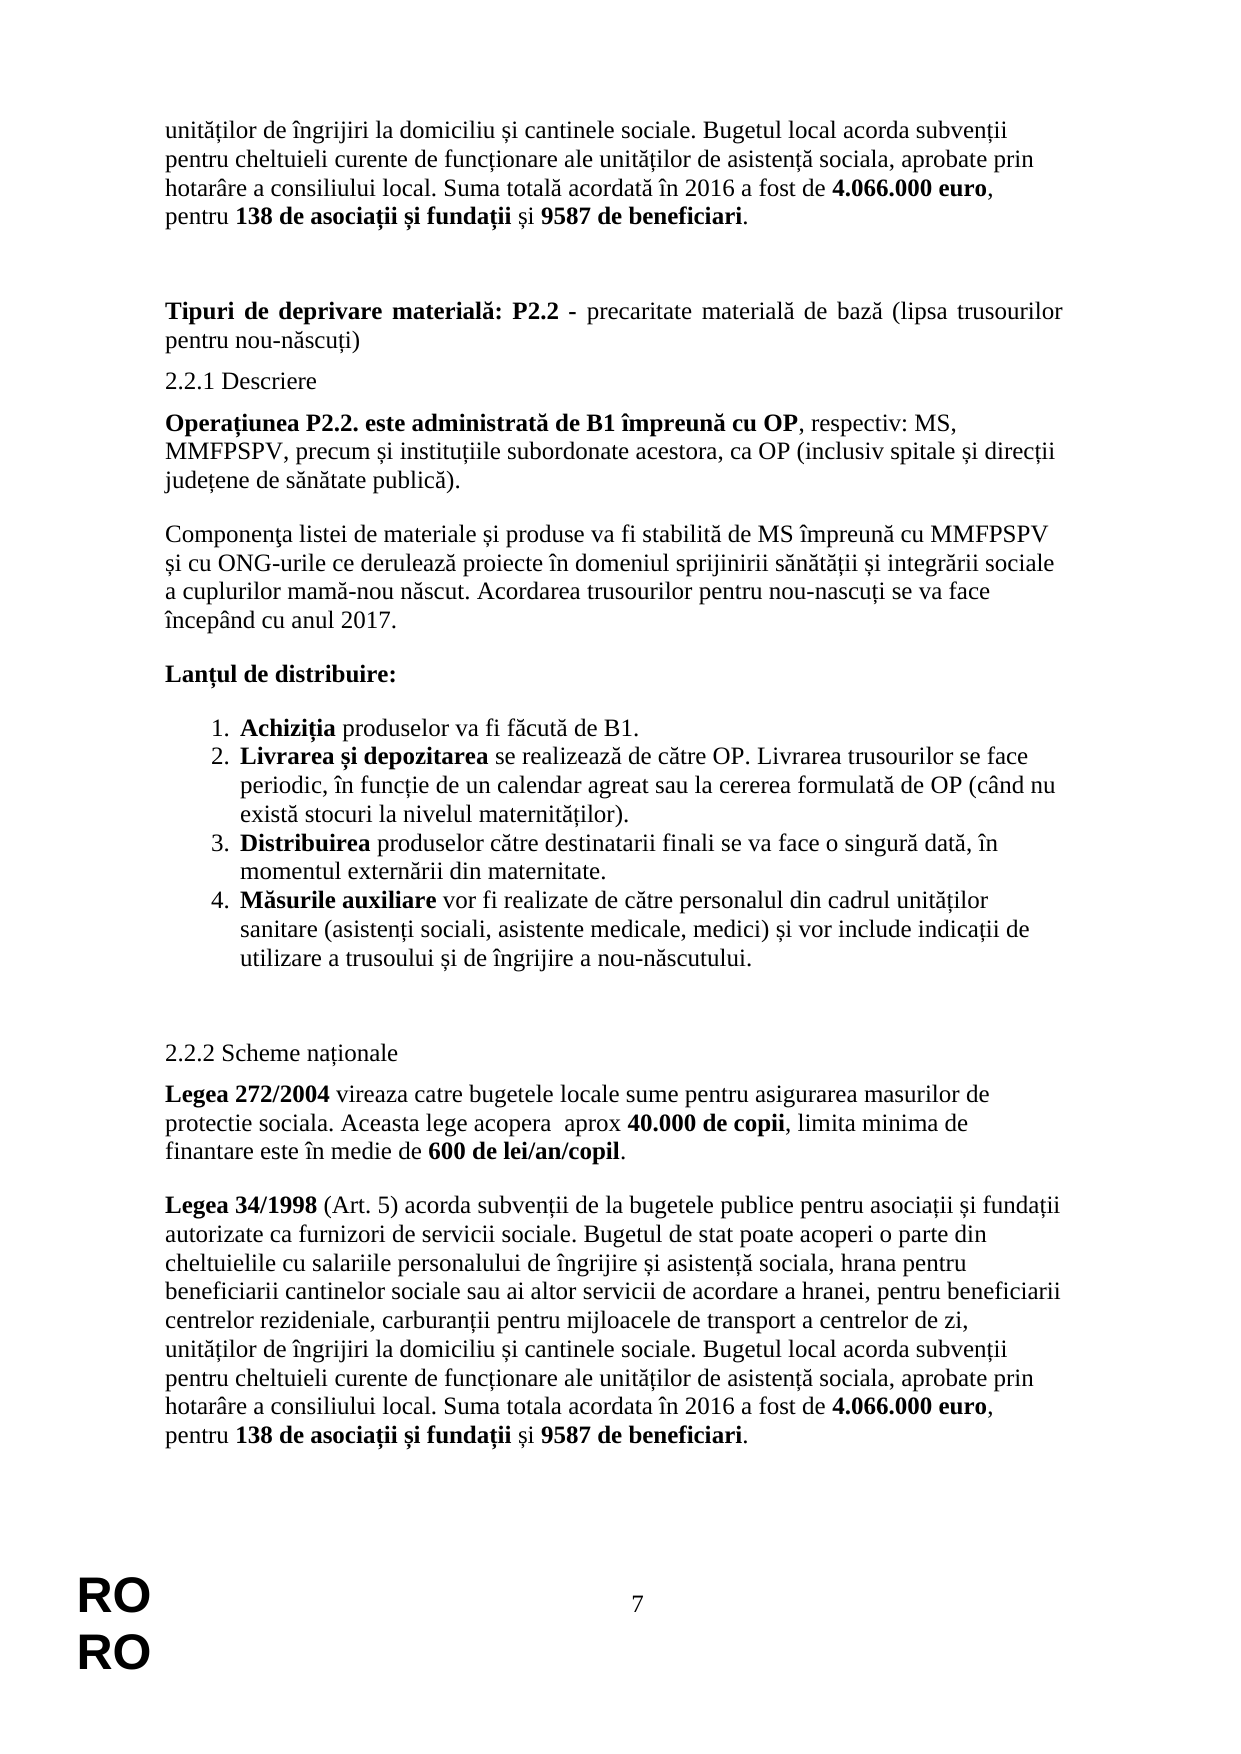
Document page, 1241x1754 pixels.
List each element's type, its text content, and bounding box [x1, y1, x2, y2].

list Măsurile auxiliare vor fi realizate de către personalul din cadrul unităților sanitare (asistenți sociali, asistente medicale, medici) și vor include indicații de utilizare a trusoului și de îngrijire a nou-născutului. [211, 885, 1063, 971]
list Livrarea și depozitarea se realizează de către OP. Livrarea trusourilor se face periodic, în funcție de un calendar agreat sau la cererea formulată de OP (când nu există stocuri la nivelul maternităților). [211, 741, 1063, 828]
list Achiziția produselor va fi făcută de B1. [211, 713, 1063, 741]
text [165, 115, 1063, 230]
text Legea 272/2004 vireaza catre bugetele locale sume pentru asigurarea masurilor de protectie sociala. Aceasta lege acopera aprox 40.000 de copii, limita minima de finantare este în medie de 600 de lei/an/copil. [165, 1079, 1063, 1165]
text Operațiunea P2.2. este administrată de B1 împreună cu OP, respectiv: MS, MMFPSPV, precum și instituțiile subordonate acestora, ca OP (inclusiv spitale și direcții județene de sănătate publică). [165, 408, 1063, 494]
text Legea 34/1998 (Art. 5) acorda subvenții de la bugetele publice pentru asociații și fundații autorizate ca furnizori de servicii sociale. Bugetul de stat poate acoperi o parte din cheltuielile cu salariile personalului de îngrijire și asistență sociala, hrana pentru beneficiarii cantinelor sociale sau ai altor servicii de acordare a hranei, pentru beneficiarii centrelor rezideniale, carburanții pentru mijloacele de transport a centrelor de zi, unităților de îngrijiri la domiciliu și cantinele sociale. Bugetul local acorda subvenții pentru cheltuieli curente de funcționare ale unităților de asistență sociala, aprobate prin hotarâre a consiliului local. Suma totala acordata în 2016 a fost de 4.066.000 euro, pentru 138 de asociații și fundații și 9587 de beneficiari. [165, 1190, 1063, 1449]
subtitle Tipuri de deprivare materială: P2.2 - precaritate materială de bază (lipsa trusourilor pentru nou-născuți) [165, 296, 1063, 354]
text Componenţa listei de materiale și produse va fi stabilită de MS împreună cu MMFPSPV și cu ONG-urile ce derulează proiecte în domeniul sprijinirii sănătății și integrării sociale a cuplurilor mamă-nou născut. Acordarea trusourilor pentru nou-nascuți se va face începând cu anul 2017. [165, 519, 1063, 634]
text 2.2.2 Scheme naționale [165, 1038, 1063, 1066]
list Distribuirea produselor către destinatarii finali se va face o singură dată, în momentul externării din maternitate. [211, 828, 1063, 885]
text Lanțul de distribuire: [165, 659, 1063, 688]
text 2.2.1 Descriere [165, 366, 1063, 395]
